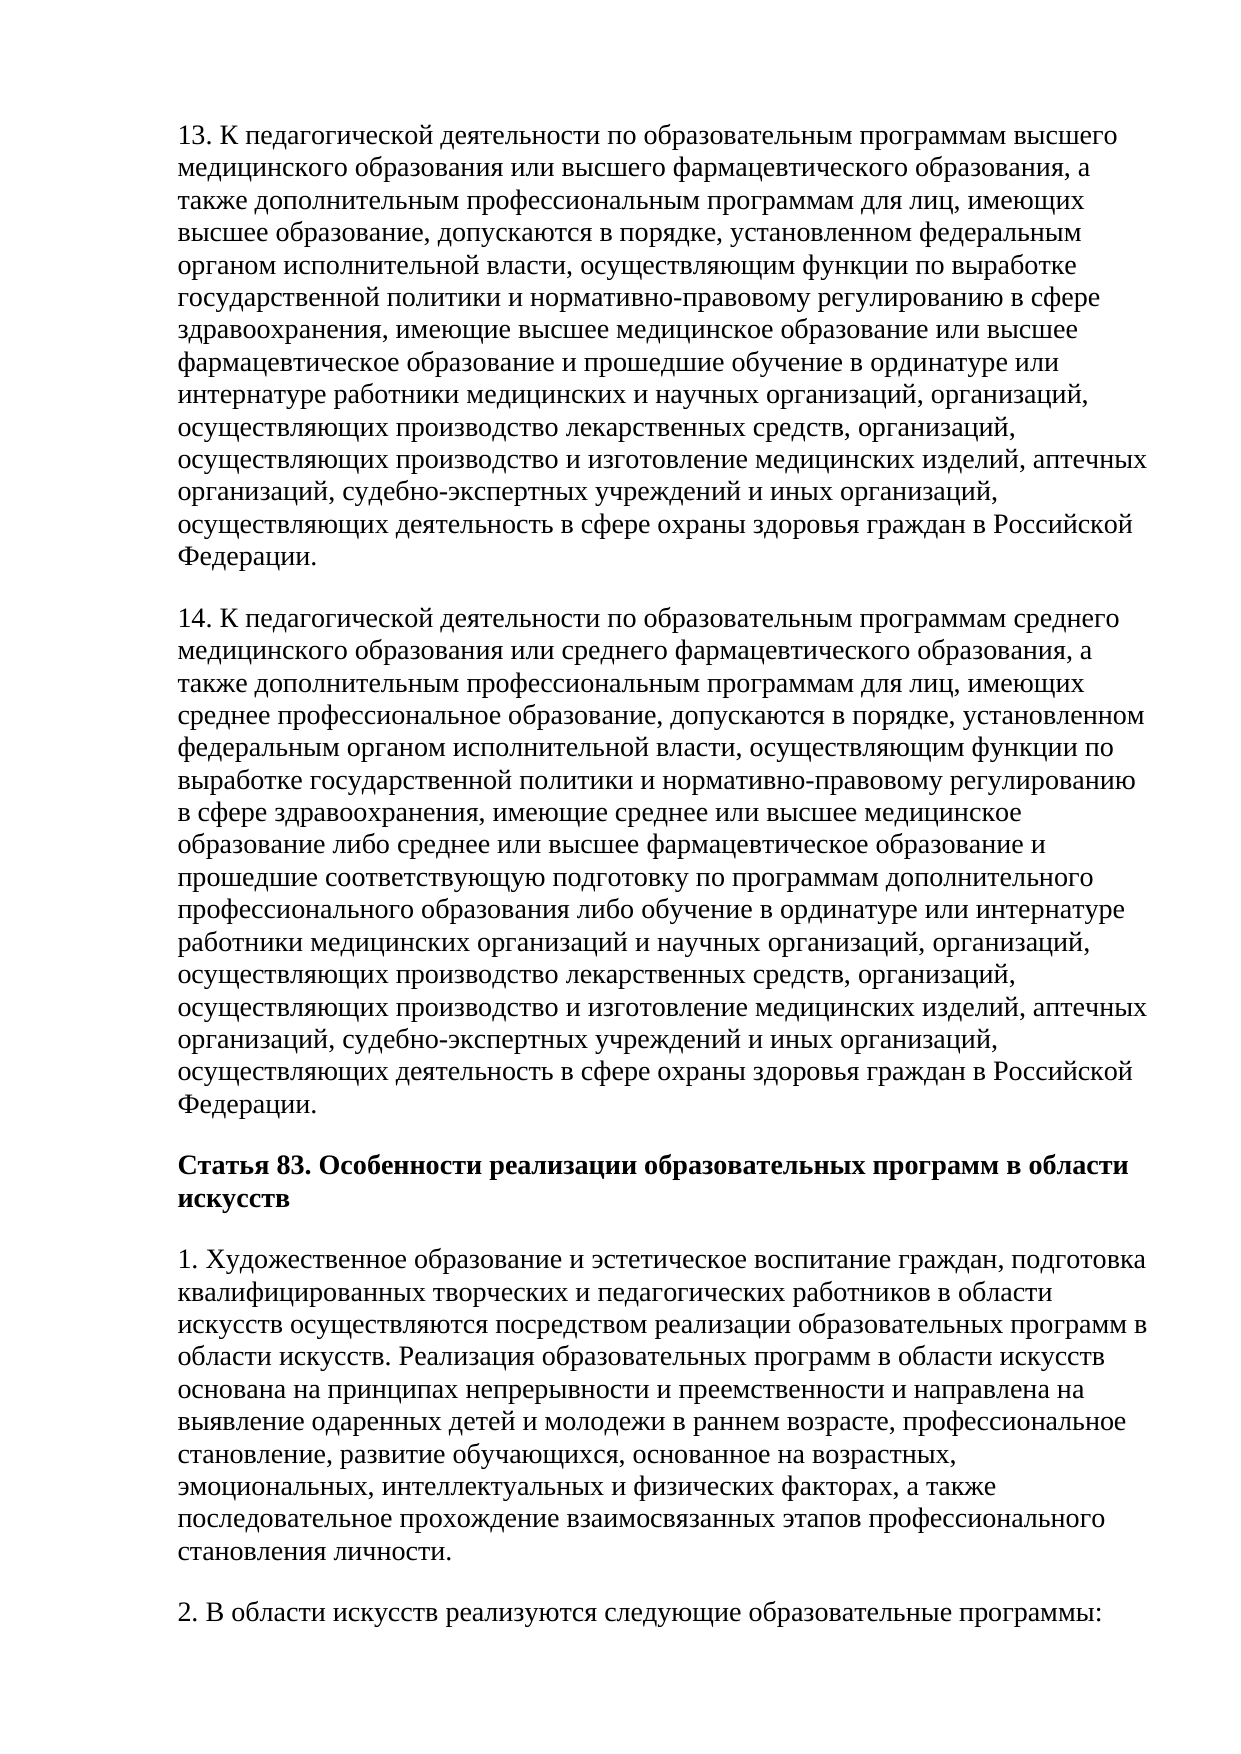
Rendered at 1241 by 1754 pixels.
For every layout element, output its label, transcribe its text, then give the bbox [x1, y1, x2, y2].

text Статья 83. Особенности реализации образовательных программ в области искусств [177, 1148, 1152, 1213]
text 14. К педагогической деятельности по образовательным программам среднего медицинского образования или среднего фармацевтического образования, а также дополнительным профессиональным программам для лиц, имеющих среднее профессиональное образование, допускаются в порядке, установленном федеральным органом исполнительной власти, осуществляющим функции по выработке государственной политики и нормативно-правовому регулированию в сфере здравоохранения, имеющие среднее или высшее медицинское образование либо среднее или высшее фармацевтическое образование и прошедшие соответствующую подготовку по программам дополнительного профессионального образования либо обучение в ординатуре или интернатуре работники медицинских организаций и научных организаций, организаций, осуществляющих производство лекарственных средств, организаций, осуществляющих производство и изготовление медицинских изделий, аптечных организаций, судебно-экспертных учреждений и иных организаций, осуществляющих деятельность в сфере охраны здоровья граждан в Российской Федерации. [177, 601, 1152, 1119]
text 1. Художественное образование и эстетическое воспитание граждан, подготовка квалифицированных творческих и педагогических работников в области искусств осуществляются посредством реализации образовательных программ в области искусств. Реализация образовательных программ в области искусств основана на принципах непрерывности и преемственности и направлена на выявление одаренных детей и молодежи в раннем возрасте, профессиональное становление, развитие обучающихся, основанное на возрастных, эмоциональных, интеллектуальных и физических факторах, а также последовательное прохождение взаимосвязанных этапов профессионального становления личности. [177, 1242, 1152, 1566]
text 2. В области искусств реализуются следующие образовательные программы: [177, 1595, 1152, 1628]
text 13. К педагогической деятельности по образовательным программам высшего медицинского образования или высшего фармацевтического образования, а также дополнительным профессиональным программам для лиц, имеющих высшее образование, допускаются в порядке, установленном федеральным органом исполнительной власти, осуществляющим функции по выработке государственной политики и нормативно-правовому регулированию в сфере здравоохранения, имеющие высшее медицинское образование или высшее фармацевтическое образование и прошедшие обучение в ординатуре или интернатуре работники медицинских и научных организаций, организаций, осуществляющих производство лекарственных средств, организаций, осуществляющих производство и изготовление медицинских изделий, аптечных организаций, судебно-экспертных учреждений и иных организаций, осуществляющих деятельность в сфере охраны здоровья граждан в Российской Федерации. [177, 118, 1152, 572]
